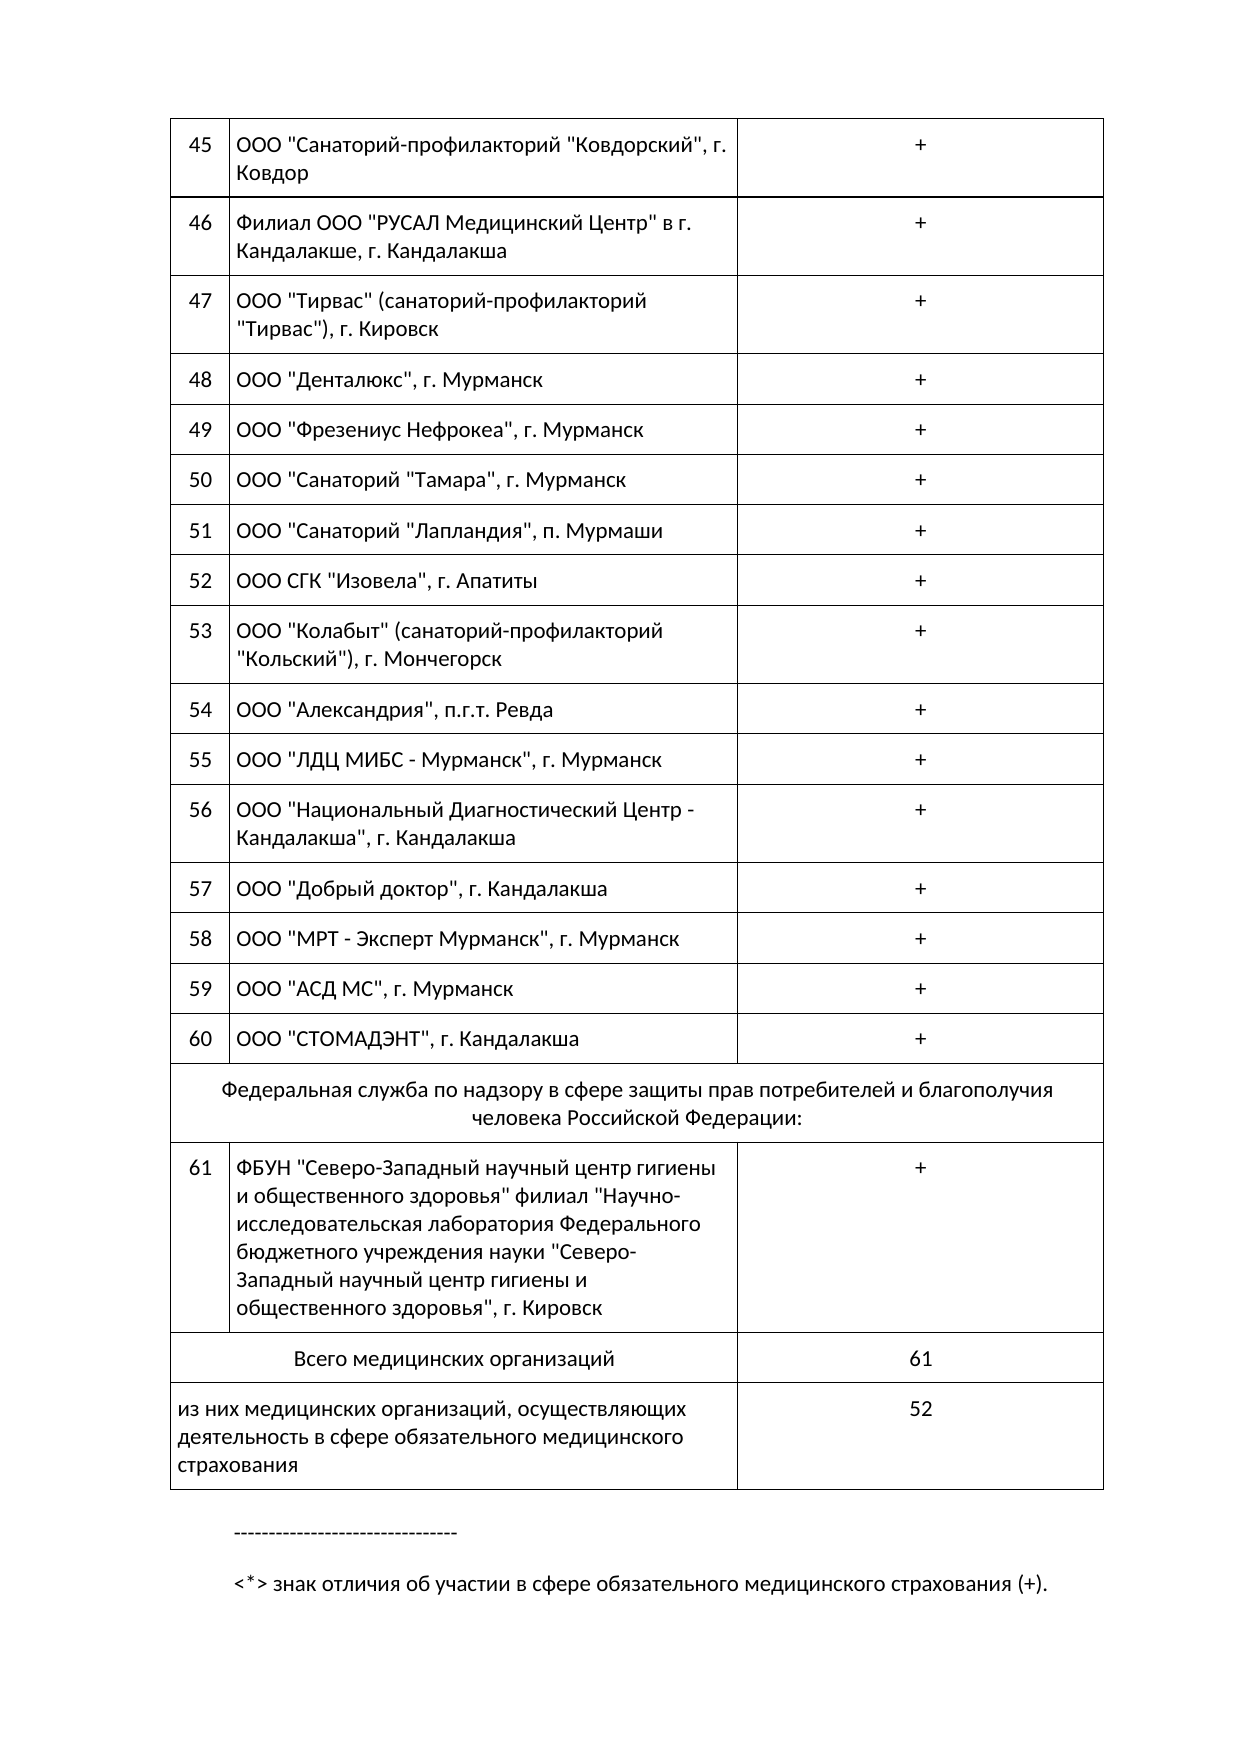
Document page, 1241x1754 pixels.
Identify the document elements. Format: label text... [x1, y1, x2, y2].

table_cell + [738, 505, 1103, 554]
table_cell ООО "Фрезениус Нефрокеа", г. Мурманск [230, 405, 737, 454]
table_cell + [738, 684, 1103, 733]
table_cell 56 [171, 785, 229, 862]
table_cell ООО "МРТ - Эксперт Мурманск", г. Мурманск [230, 913, 737, 963]
table_cell 58 [171, 913, 229, 963]
table_cell Филиал ООО "РУСАЛ Медицинский Центр" в г. Кандалакше, г. Кандалакша [230, 198, 737, 275]
table_cell + [738, 606, 1103, 683]
table_cell 49 [171, 405, 229, 454]
table_cell + [738, 119, 1103, 196]
table_cell 47 [171, 276, 229, 353]
table_cell ООО "Национальный Диагностический Центр - Кандалакша", г. Кандалакша [230, 785, 737, 862]
table_cell + [738, 734, 1103, 784]
table_cell + [738, 276, 1103, 353]
table_cell ООО "Денталюкс", г. Мурманск [230, 354, 737, 403]
table_cell 61 [738, 1333, 1103, 1382]
table_cell ООО "ЛДЦ МИБС - Мурманск", г. Мурманск [230, 734, 737, 784]
table_cell ФБУН "Северо-Западный научный центр гигиены и общественного здоровья" филиал "Научно-исследовательская лаборатория Федерального бюджетного учреждения науки "Северо-Западный научный центр гигиены и общественного здоровья", г. Кировск [230, 1143, 737, 1332]
table_cell ООО "Александрия", п.г.т. Ревда [230, 684, 737, 733]
table_cell + [738, 1014, 1103, 1063]
table_cell + [738, 555, 1103, 605]
table_cell 54 [171, 684, 229, 733]
table_cell 50 [171, 455, 229, 504]
table_cell ООО "Колабыт" (санаторий-профилакторий "Кольский"), г. Мончегорск [230, 606, 737, 683]
table_cell ООО "АСД МС", г. Мурманск [230, 964, 737, 1013]
table_cell Всего медицинских организаций [171, 1333, 737, 1382]
table_cell 61 [171, 1143, 229, 1332]
table_cell 60 [171, 1014, 229, 1063]
table_cell + [738, 964, 1103, 1013]
table_cell ООО "Санаторий "Лапландия", п. Мурмаши [230, 505, 737, 554]
table_cell 51 [171, 505, 229, 554]
table_cell ООО "Добрый доктор", г. Кандалакша [230, 863, 737, 912]
table_cell + [738, 863, 1103, 912]
table_cell ООО "Санаторий-профилакторий "Ковдорский", г. Ковдор [230, 119, 737, 196]
table_cell 53 [171, 606, 229, 683]
table_cell ООО "Санаторий "Тамара", г. Мурманск [230, 455, 737, 504]
text -------------------------------- [177, 1518, 1152, 1546]
table_cell 52 [171, 555, 229, 605]
table_cell + [738, 405, 1103, 454]
table_cell ООО "Тирвас" (санаторий-профилакторий "Тирвас"), г. Кировск [230, 276, 737, 353]
table_cell + [738, 913, 1103, 963]
table_cell + [738, 198, 1103, 275]
table_cell 48 [171, 354, 229, 403]
table_cell 52 [738, 1383, 1103, 1489]
table_cell 45 [171, 119, 229, 196]
table_cell 55 [171, 734, 229, 784]
table_cell + [738, 455, 1103, 504]
table_cell + [738, 354, 1103, 403]
table_cell 59 [171, 964, 229, 1013]
text <*> знак отличия об участии в сфере обязательного медицинского страхования (+). [177, 1569, 1152, 1597]
table_cell ООО СГК "Изовела", г. Апатиты [230, 555, 737, 605]
table_cell Федеральная служба по надзору в сфере защиты прав потребителей и благополучия человека Российской Федерации: [171, 1064, 1103, 1142]
table_cell + [738, 785, 1103, 862]
table_cell 57 [171, 863, 229, 912]
table_cell 46 [171, 198, 229, 275]
table_cell ООО "СТОМАДЭНТ", г. Кандалакша [230, 1014, 737, 1063]
table_cell из них медицинских организаций, осуществляющих деятельность в сфере обязательного медицинского страхования [171, 1383, 737, 1489]
table_cell + [738, 1143, 1103, 1332]
